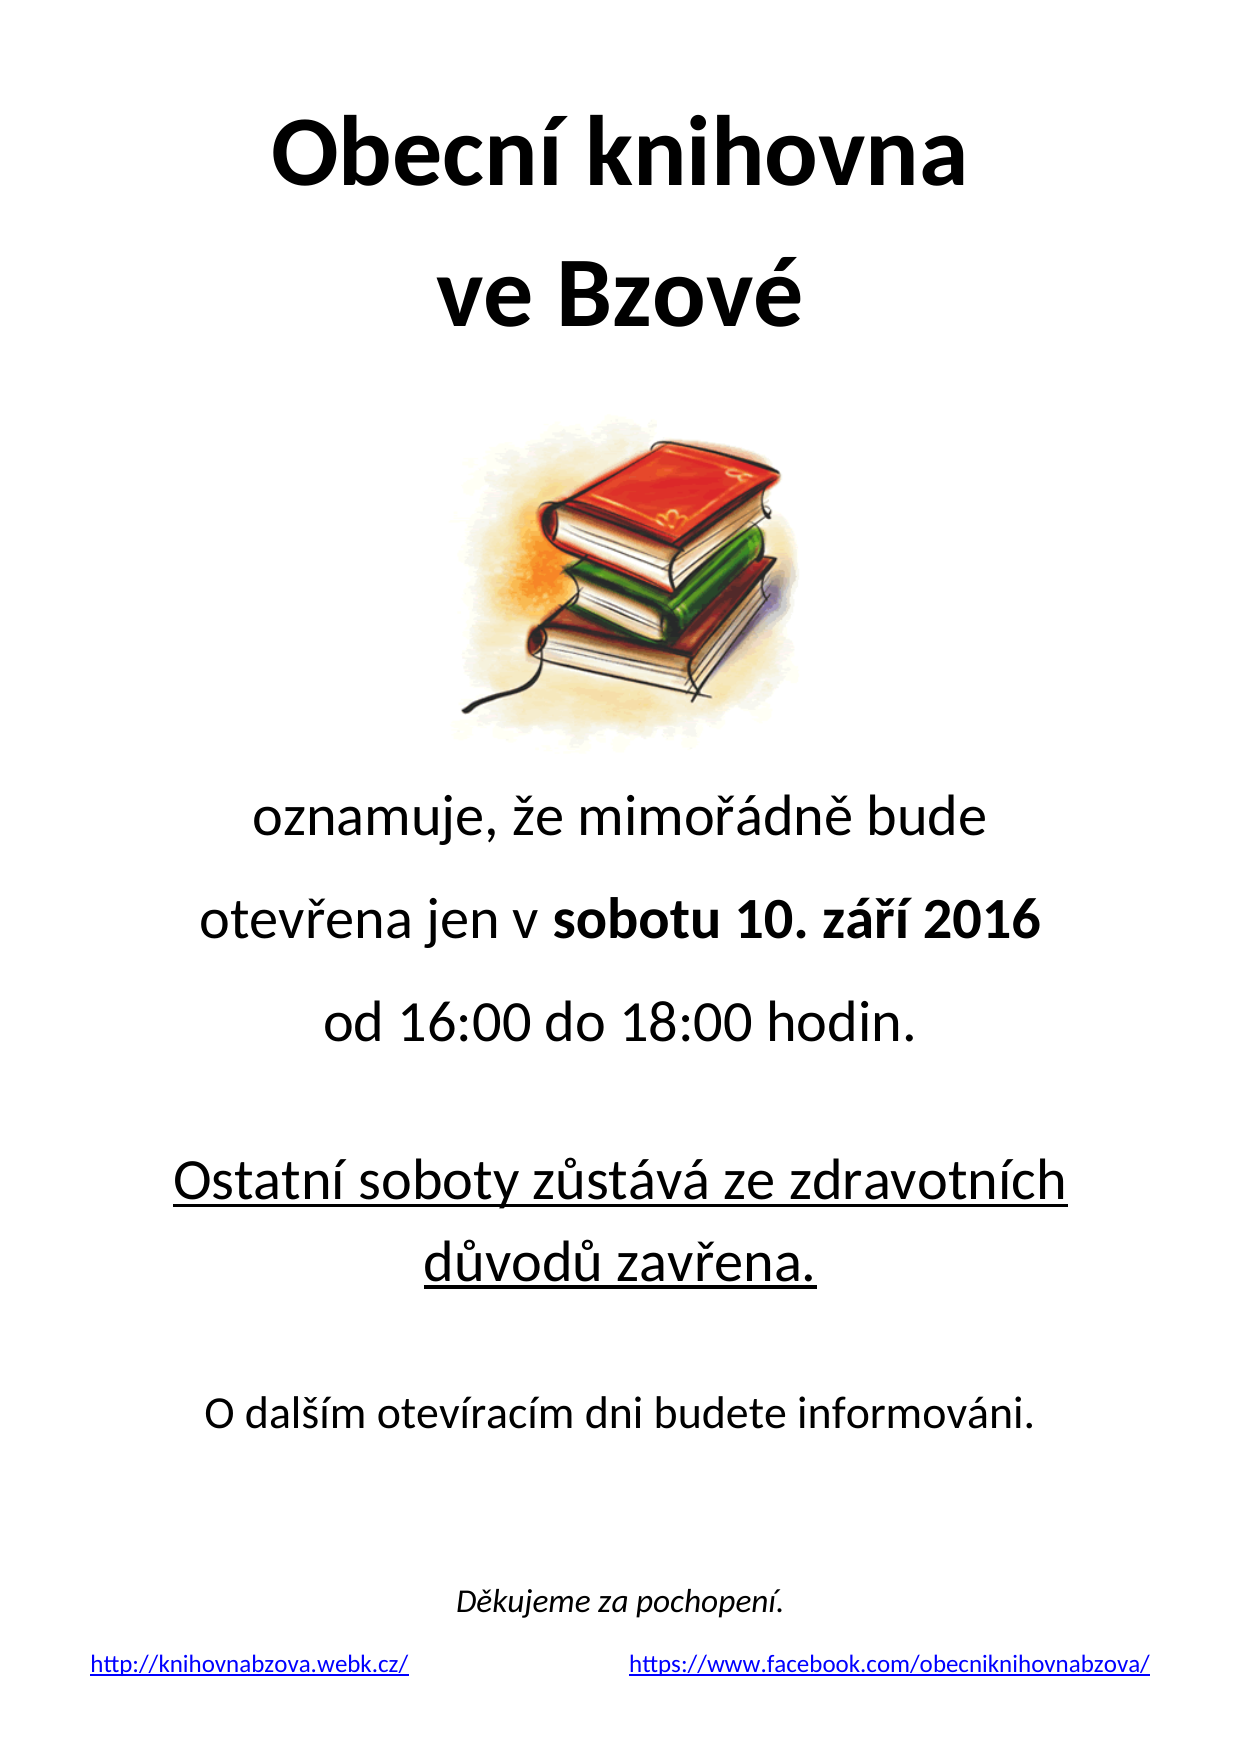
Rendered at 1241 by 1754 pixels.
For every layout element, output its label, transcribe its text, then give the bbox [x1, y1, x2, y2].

text Obecní knihovna ve Bzové [89, 89, 1152, 351]
text Děkujeme za pochopení. [89, 1580, 1152, 1621]
text oznamuje, že mimořádně bude [89, 779, 1152, 850]
text otevřena jen v sobotu 10. září 2016 [89, 882, 1152, 953]
text Ostatní soboty zůstává ze zdravotních důvodů zavřena. [89, 1143, 1152, 1296]
text O dalším otevíracím dni budete informováni. [89, 1383, 1152, 1439]
picture [438, 390, 803, 755]
text od 16:00 do 18:00 hodin. [89, 984, 1152, 1056]
text http://knihovnabzova.webk.cz/ https://www.facebook.com/obecniknihovnabzova/ [89, 1648, 1152, 1678]
